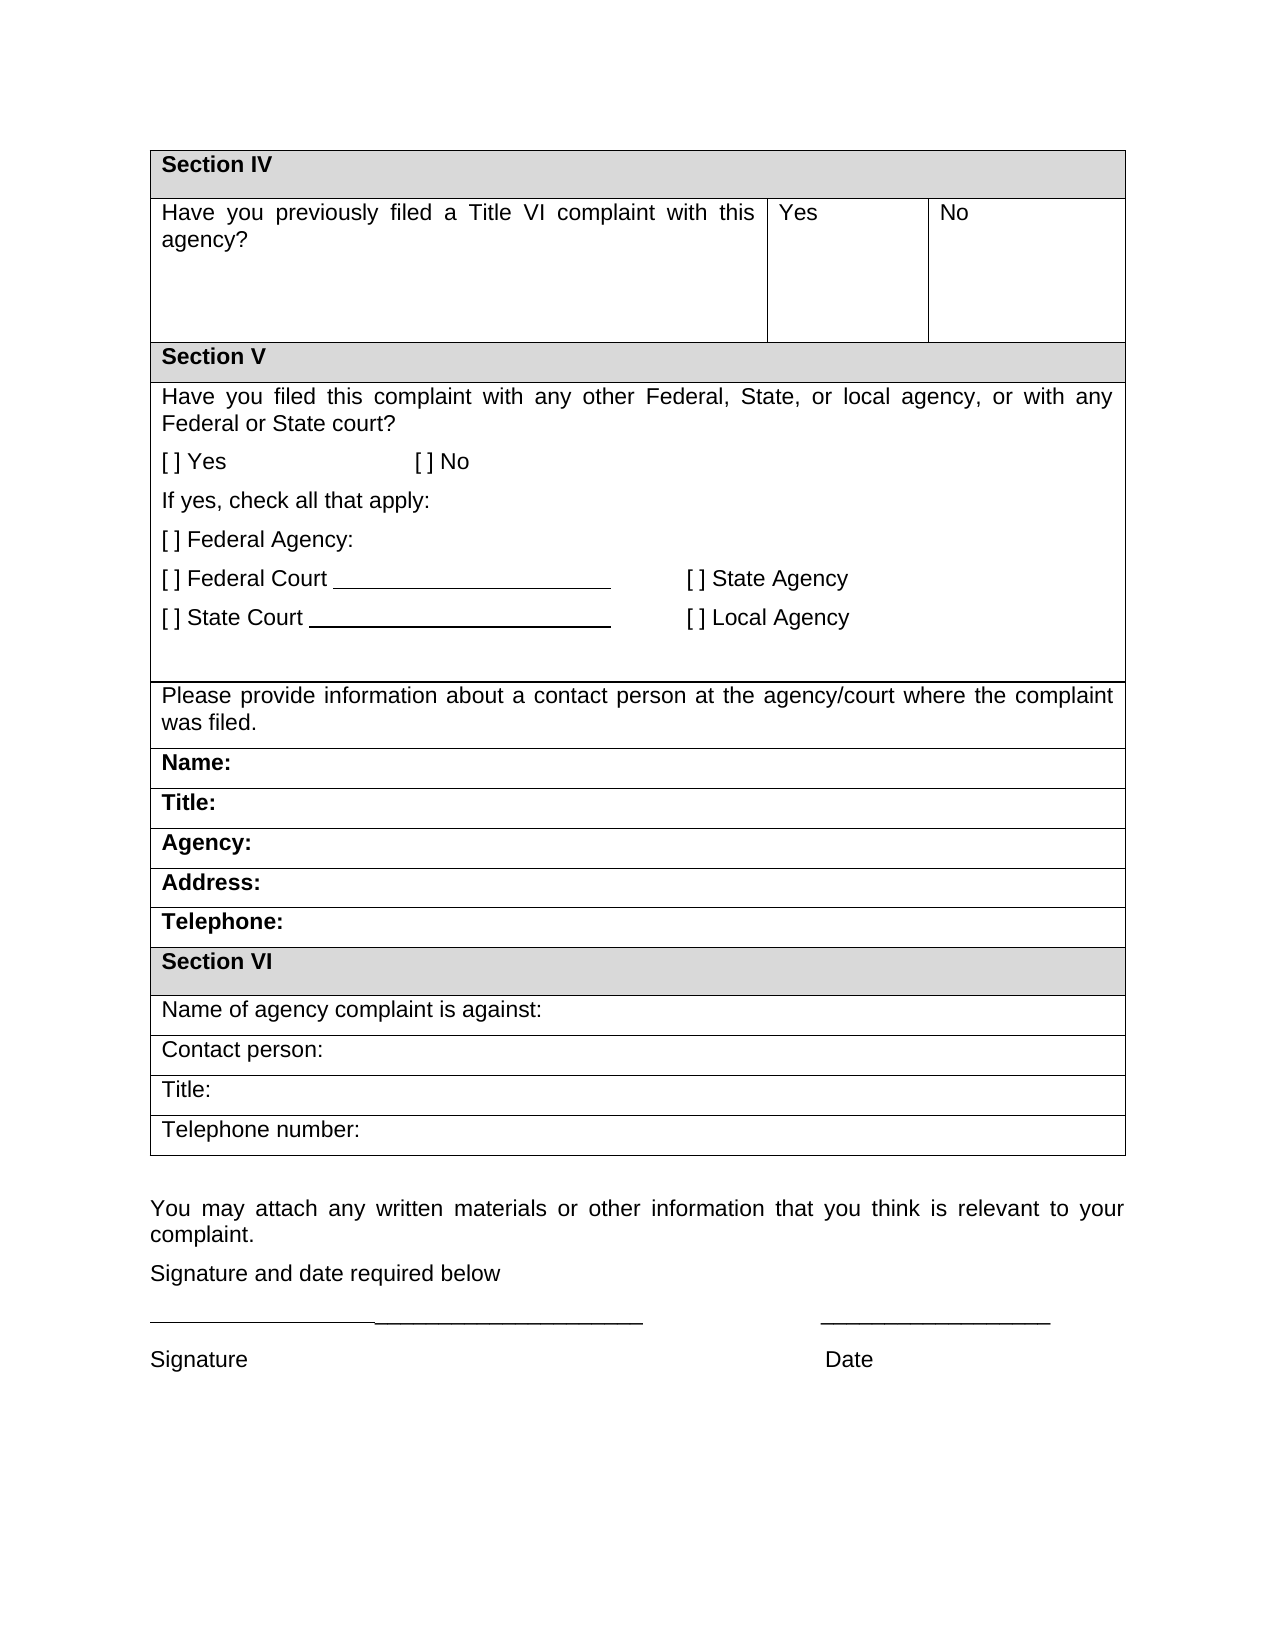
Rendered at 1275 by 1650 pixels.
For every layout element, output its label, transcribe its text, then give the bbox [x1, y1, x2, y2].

table_cell Contact person: [151, 1036, 1125, 1075]
text You may attach any written materials or other information that you think is relevant to your complaint. [150, 1195, 1125, 1248]
table_cell Telephone: [151, 908, 1125, 947]
table_cell Title: [151, 1076, 1125, 1115]
table_cell Title: [151, 789, 1125, 827]
table_cell Have you previously filed a Title VI complaint with this agency? [151, 199, 767, 342]
table_cell Please provide information about a contact person at the agency/court where the complaint was filed. [151, 683, 1125, 748]
table_header Section IV [151, 151, 1125, 198]
table_cell Address: [151, 869, 1125, 907]
table_cell Have you filed this complaint with any other Federal, State, or local agency, or with any Federal or State court? [ ] Yes [ ] No If yes, check all that apply: [ ] Federal Agency: [ ] Federal Court [ ] State Agency [ ] State Court [ ] Local Agency [151, 383, 1125, 681]
table_cell No [929, 199, 1125, 342]
table_cell Section VI [151, 948, 1125, 995]
table_cell Name: [151, 749, 1125, 788]
table_cell Yes [768, 199, 928, 342]
table_cell Section V [151, 343, 1125, 382]
table_cell Telephone number: [151, 1116, 1125, 1155]
text _____________________ __________________ [150, 1299, 1125, 1325]
text Signature Date [150, 1346, 1125, 1372]
text Signature and date required below [150, 1260, 1125, 1286]
table_cell Name of agency complaint is against: [151, 996, 1125, 1035]
table_cell Agency: [151, 829, 1125, 867]
